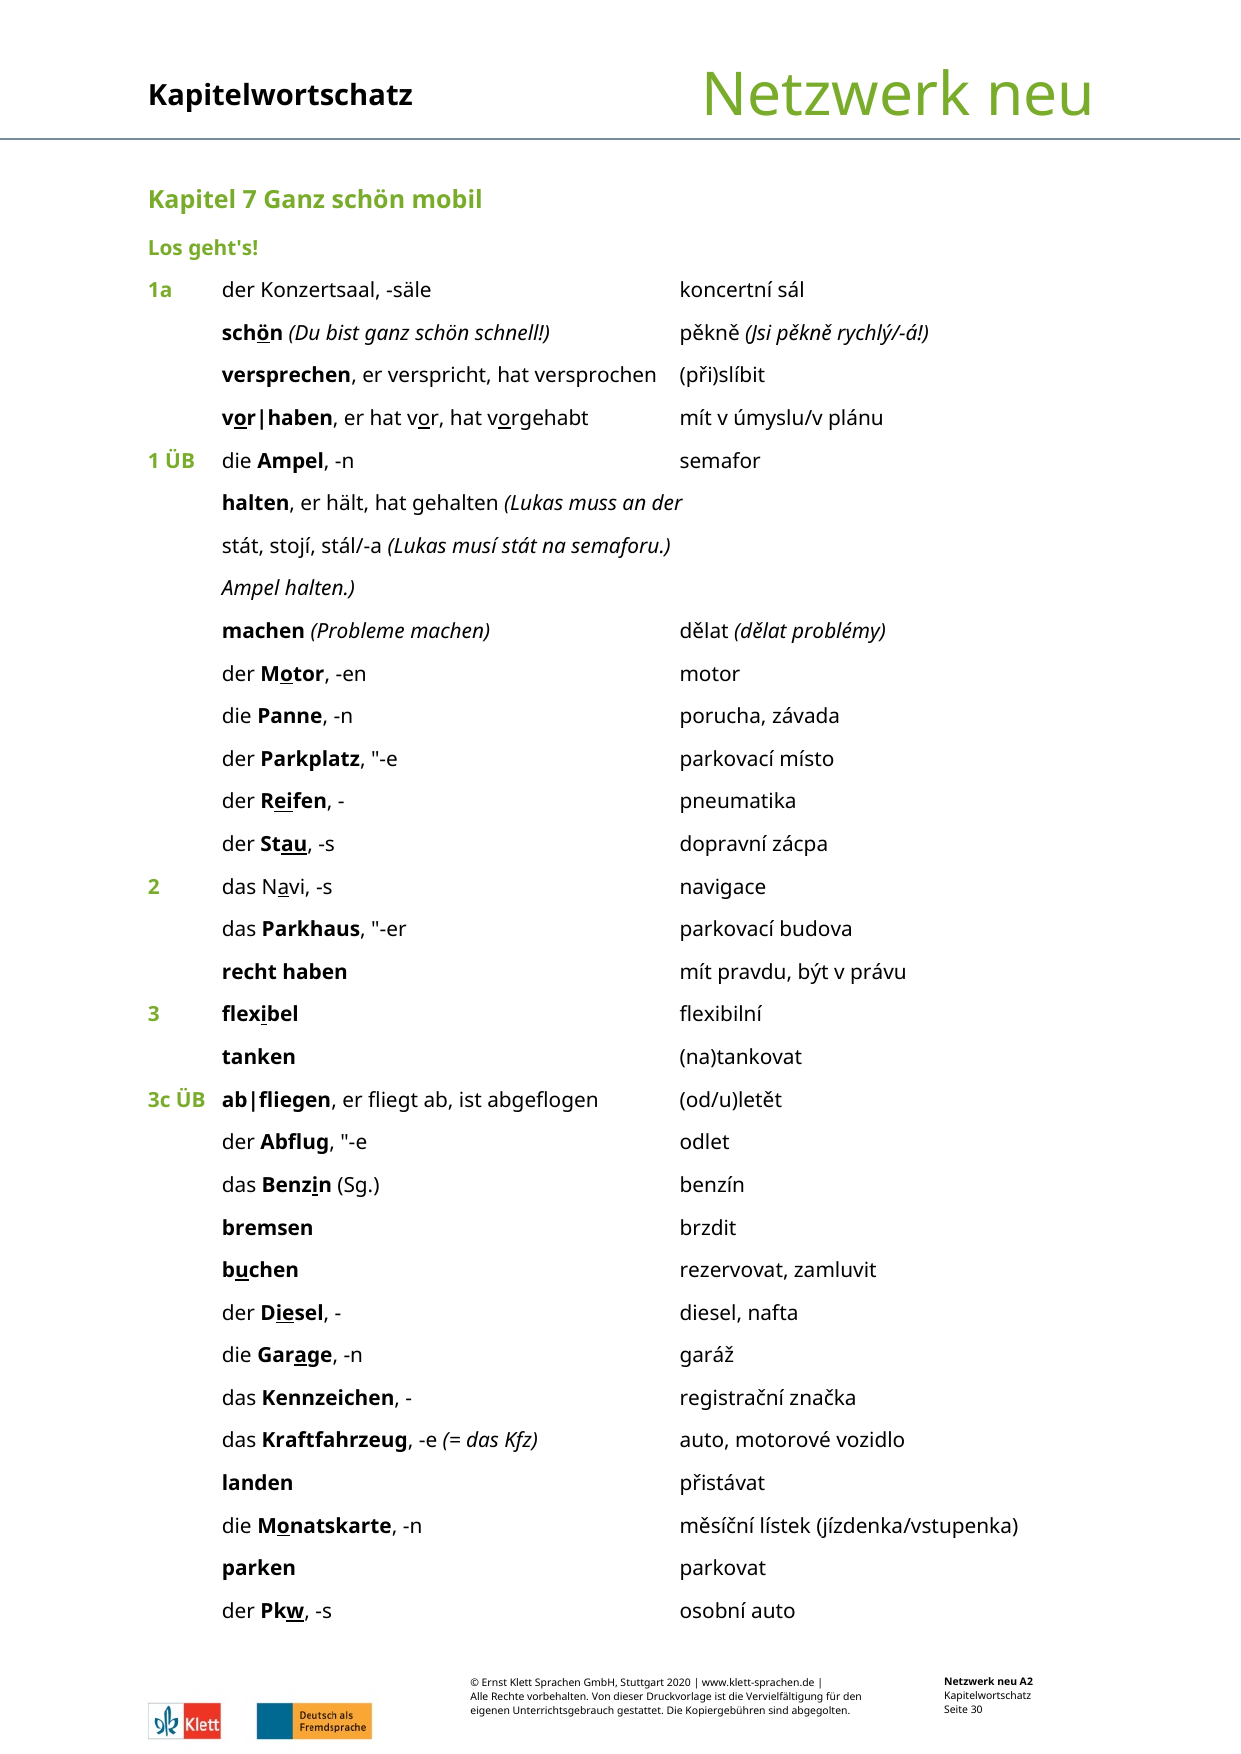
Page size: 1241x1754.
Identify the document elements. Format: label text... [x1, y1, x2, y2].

text Kapitel 7 Ganz schön mobil [148, 182, 1093, 216]
text tanken (na)tankovat [148, 1042, 1093, 1071]
text das Kraftfahrzeug, -e (= das Kfz) auto, motorové vozidlo [148, 1426, 1093, 1454]
text der Reifen, - pneumatika [148, 787, 1093, 815]
text 3 flexibel flexibilní [148, 999, 1093, 1028]
text der Motor, -en motor [148, 659, 1093, 687]
text parken parkovat [148, 1553, 1093, 1582]
text recht haben mít pravdu, být v právu [148, 957, 1093, 985]
text das Parkhaus, "-er parkovací budova [148, 914, 1093, 943]
text schön (Du bist ganz schön schnell!) pěkně (Jsi pěkně rychlý/-á!) [148, 318, 1093, 346]
text 2 das Navi, -s navigace [148, 872, 1093, 900]
text bremsen brzdit [148, 1213, 1093, 1241]
text der Diesel, - diesel, nafta [148, 1298, 1093, 1326]
text 3c ÜB ab|fliegen, er fliegt ab, ist abgeflogen (od/u)letět [148, 1085, 1093, 1113]
text die Panne, -n porucha, závada [148, 701, 1093, 730]
text der Stau, -s dopravní zácpa [148, 829, 1093, 858]
text landen přistávat [148, 1468, 1093, 1497]
text 1a der Konzertsaal, -säle koncertní sál [148, 275, 1093, 304]
text buchen rezervovat, zamluvit [148, 1255, 1093, 1284]
text 1 ÜB die Ampel, -n semafor [148, 446, 1093, 474]
text der Pkw, -s osobní auto [148, 1596, 1093, 1624]
text versprechen, er verspricht, hat versprochen (při)slíbit [148, 361, 1093, 389]
text das Kennzeichen, - registrační značka [148, 1383, 1093, 1411]
text Los geht's! [148, 233, 1093, 261]
text das Benzin (Sg.) benzín [148, 1170, 1093, 1198]
text die Garage, -n garáž [148, 1340, 1093, 1369]
picture [136, 1689, 382, 1754]
text der Parkplatz, "-e parkovací místo [148, 744, 1093, 772]
text die Monatskarte, -n měsíční lístek (jízdenka/vstupenka) [148, 1511, 1093, 1539]
text halten, er hält, hat gehalten (Lukas muss an der stát, stojí, stál/-a (Lukas musí stát na semaforu.) Ampel halten.) [148, 488, 1093, 602]
text vor|haben, er hat vor, hat vorgehabt mít v úmyslu/v plánu [148, 403, 1093, 432]
text machen (Probleme machen) dělat (dělat problémy) [148, 616, 1093, 644]
text der Abflug, "-e odlet [148, 1127, 1093, 1156]
